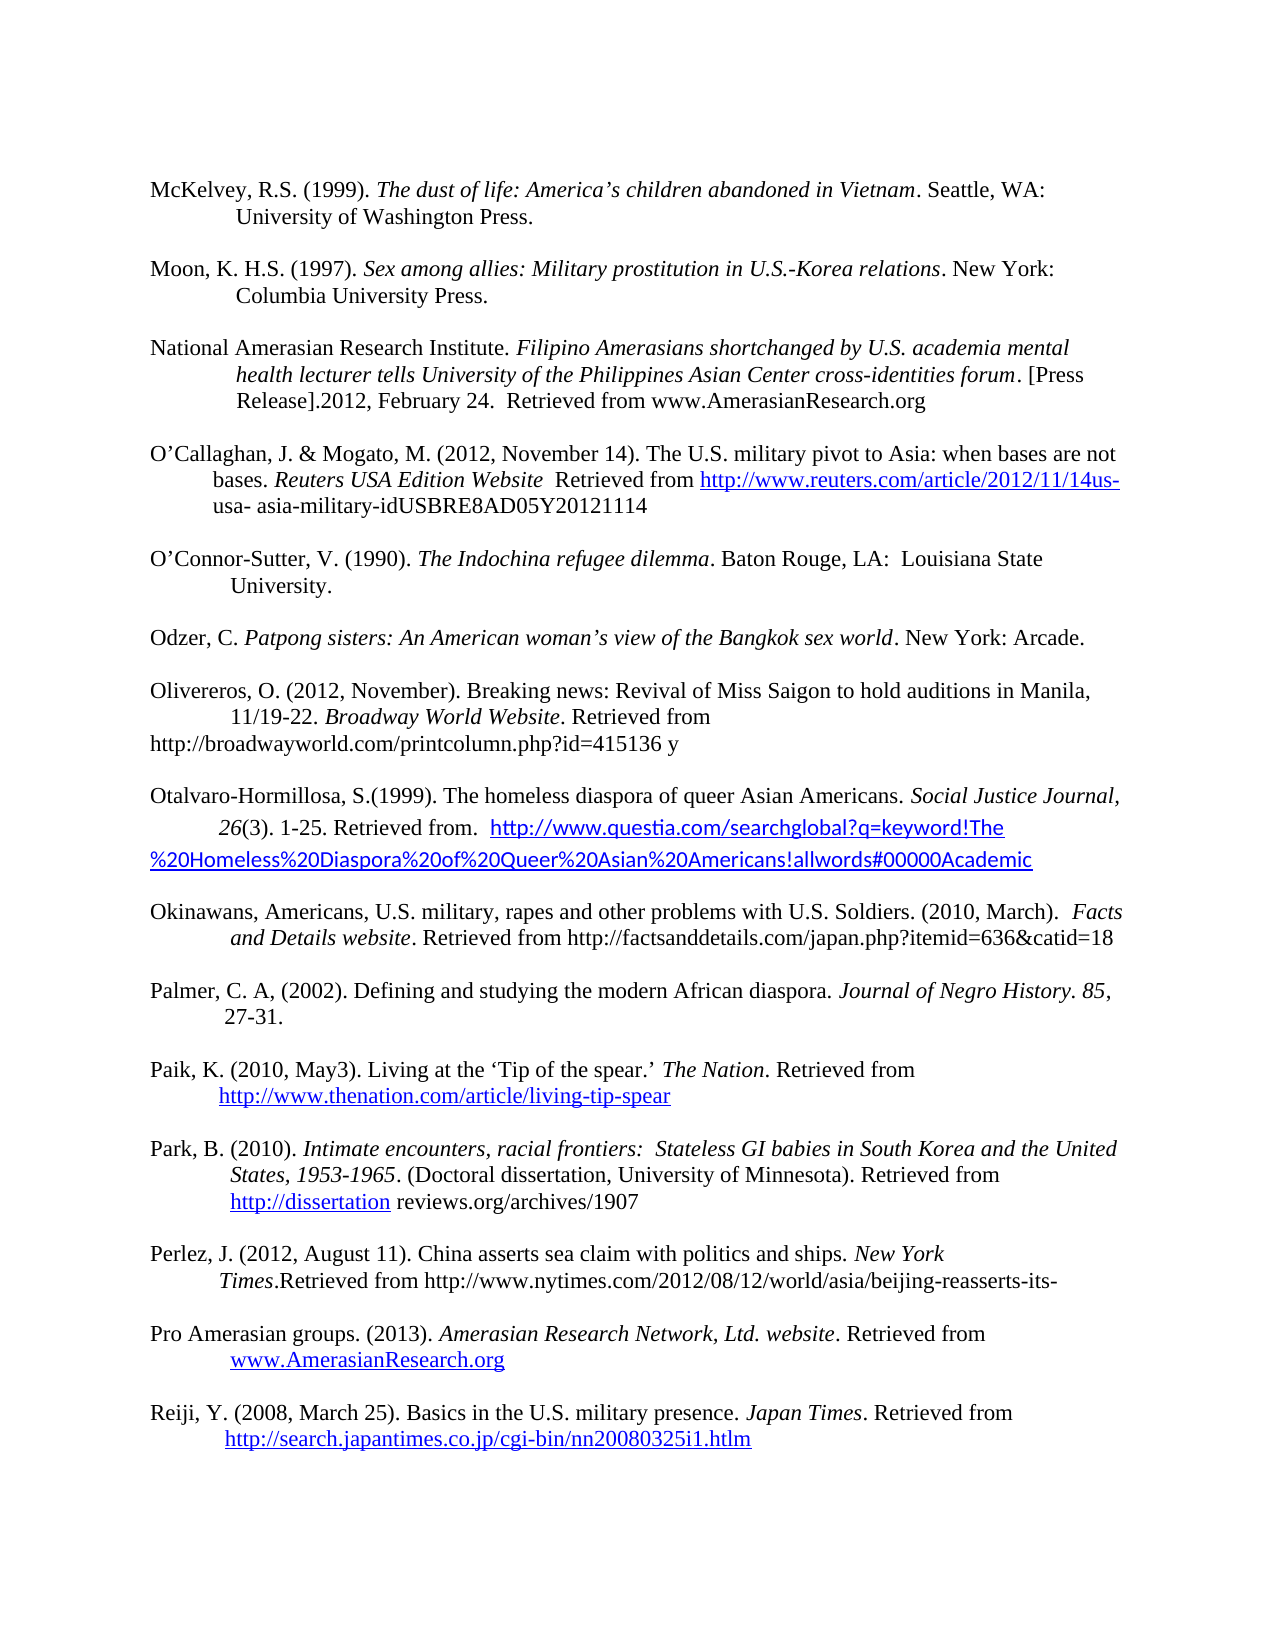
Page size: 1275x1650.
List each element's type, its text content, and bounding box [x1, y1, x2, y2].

text Paik, K. (2010, May3). Living at the ‘Tip of the spear.’ The Nation. Retrieved from [150, 1056, 1125, 1082]
text States, 1953-1965. (Doctoral dissertation, University of Minnesota). Retrieved from [150, 1161, 1125, 1188]
text and Details website. Retrieved from http://factsanddetails.com/japan.php?itemid=636&catid=18 [150, 924, 1125, 951]
text Otalvaro-Hormillosa, S.(1999). The homeless diaspora of queer Asian Americans. Social Justice Journal, [150, 782, 1125, 809]
text McKelvey, R.S. (1999). The dust of life: America’s children abandoned in Vietnam. Seattle, WA: [150, 176, 1125, 203]
text http://www.thenation.com/article/living-tip-spear [150, 1082, 1125, 1109]
text Pro Amerasian groups. (2013). Amerasian Research Network, Ltd. website. Retrieved from [150, 1319, 1125, 1346]
text Columbia University Press. [150, 282, 1125, 308]
text Moon, K. H.S. (1997). Sex among allies: Military prostitution in U.S.-Korea relations. New York: [150, 255, 1125, 282]
text Perlez, J. (2012, August 11). China asserts sea claim with politics and ships. New York [150, 1241, 1125, 1267]
text www.AmerasianResearch.org [150, 1346, 1125, 1372]
text Release].2012, February 24. Retrieved from www.AmerasianResearch.org [150, 387, 1125, 413]
text usa- asia-military-idUSBRE8AD05Y20121114 [150, 493, 1125, 519]
text Odzer, C. Patpong sisters: An American woman’s view of the Bangkok sex world. New York: Arcade. [150, 624, 1125, 651]
text University. [150, 572, 1125, 598]
text Palmer, C. A, (2002). Defining and studying the modern African diaspora. Journal of Negro History. 85, [150, 977, 1125, 1003]
text 27-31. [150, 1003, 1125, 1030]
text O’Callaghan, J. & Mogato, M. (2012, November 14). The U.S. military pivot to Asia: when bases are not [150, 440, 1125, 466]
text University of Washington Press. [150, 203, 1125, 229]
text bases. Reuters USA Edition Website Retrieved from http://www.reuters.com/article/2012/11/14us- [150, 466, 1125, 493]
text health lecturer tells University of the Philippines Asian Center cross-identities forum. [Press [150, 361, 1125, 387]
text National Amerasian Research Institute. Filipino Amerasians shortchanged by U.S. academia mental [150, 334, 1125, 361]
text http://dissertation reviews.org/archives/1907 [150, 1188, 1125, 1214]
text Reiji, Y. (2008, March 25). Basics in the U.S. military presence. Japan Times. Retrieved from [150, 1399, 1125, 1425]
text http://search.japantimes.co.jp/cgi-bin/nn20080325i1.htlm [150, 1425, 1125, 1451]
text Park, B. (2010). Intimate encounters, racial frontiers: Stateless GI babies in South Korea and the United [150, 1135, 1125, 1161]
text Times.Retrieved from http://www.nytimes.com/2012/08/12/world/asia/beijing-reasserts-its- [150, 1267, 1125, 1293]
text Okinawans, Americans, U.S. military, rapes and other problems with U.S. Soldiers. (2010, March). Facts [150, 898, 1125, 924]
text O’Connor-Sutter, V. (1990). The Indochina refugee dilemma. Baton Rouge, LA: Louisiana State [150, 545, 1125, 572]
text . Broadway World Website. Retrieved from http://broadwayworld.com/printcolumn.php?id=415136 y [150, 703, 1125, 756]
text 26(3). 1-25. Retrieved from. http://www.questia.com/searchglobal?q=keyword!The%20Homeless%20Diaspora%20of%20Queer%20Asian%20Americans!allwords#00000Academic [150, 813, 1125, 873]
text Olivereros, O. (2012, November). Breaking news: Revival of Miss Saigon to hold auditions in Manila, [150, 677, 1125, 703]
